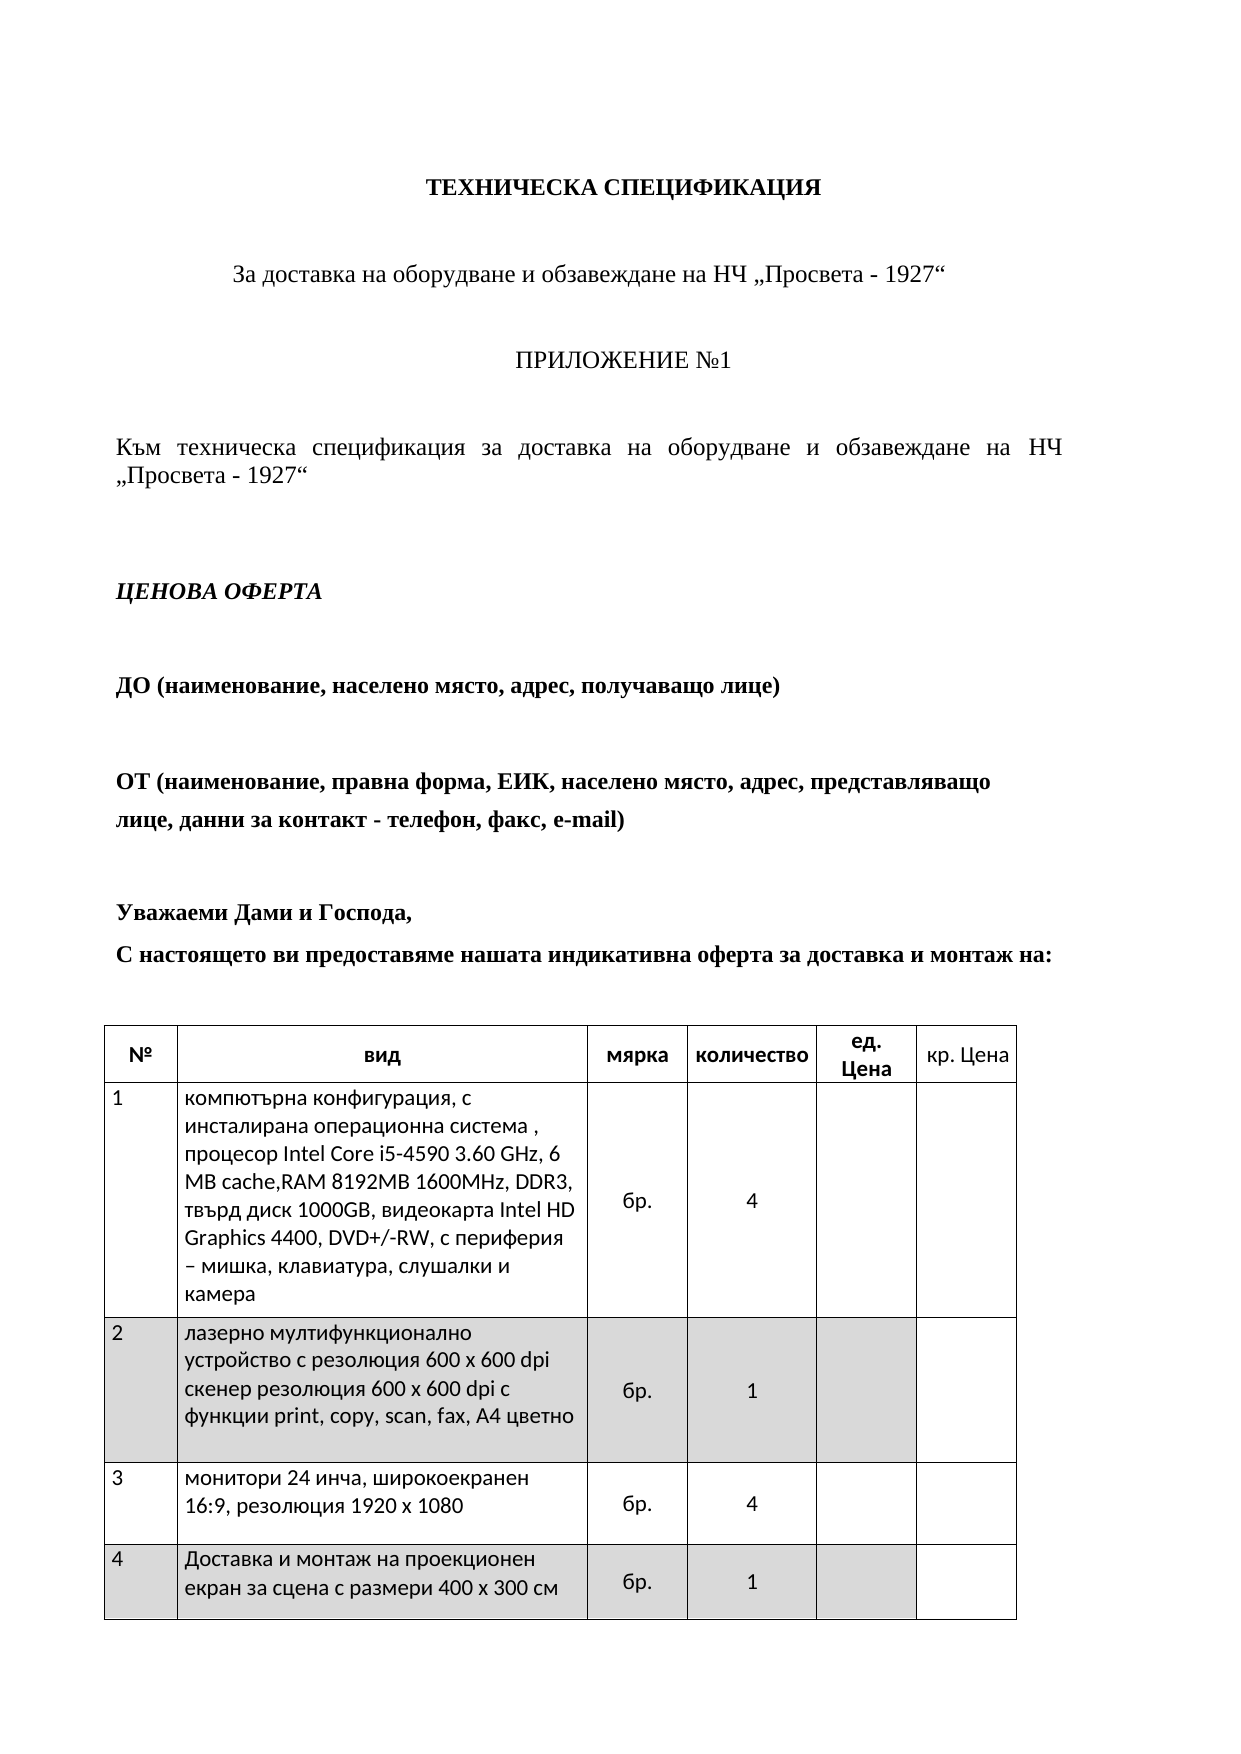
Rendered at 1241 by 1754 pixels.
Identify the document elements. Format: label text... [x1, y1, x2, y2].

table_cell [817, 1083, 916, 1317]
table_cell бр. [588, 1545, 687, 1618]
text ТЕХНИЧЕСКА СПЕЦИФИКАЦИЯ [116, 173, 1131, 202]
table_header № [105, 1026, 177, 1082]
table_cell [817, 1463, 916, 1543]
table_cell компютърна конфигурация, с инсталирана операционна система , процесор Intel Core i5-4590 3.60 GHz, 6 MB cache,RAM 8192MB 1600MHz, DDR3, твърд диск 1000GB, видеокарта Intel HD Graphics 4400, DVD+/-RW, с периферия – мишка, клавиатура, слушалки и камера [178, 1083, 587, 1317]
table_cell 4 [105, 1545, 177, 1618]
table_cell 2 [105, 1318, 177, 1462]
table_cell бр. [588, 1318, 687, 1462]
table_cell 4 [688, 1083, 816, 1317]
table_cell [817, 1318, 916, 1462]
table_cell [917, 1318, 1016, 1462]
table_cell бр. [588, 1463, 687, 1543]
table_cell 1 [688, 1545, 816, 1618]
text ЦЕНОВА ОФЕРТА [116, 574, 1104, 605]
table_cell 3 [105, 1463, 177, 1543]
text За доставка на оборудване и обзавеждане на НЧ „Просвета - 1927“ [116, 259, 1062, 288]
text ДО (наименование, населено място, адрес, получаващо лице) [116, 616, 1131, 712]
table_cell Доставка и монтаж на проекционен екран за сцена с размери 400 х 300 см [178, 1545, 587, 1618]
table_cell бр. [588, 1083, 687, 1317]
text Към техническа спецификация за доставка на оборудване и обзавеждане на НЧ „Просвета - 1927“ [116, 432, 1062, 489]
text Уважаеми Дами и Господа, [116, 901, 1131, 925]
table_header вид [178, 1026, 587, 1082]
table_cell 4 [688, 1463, 816, 1543]
text С настоящето ви предоставяме нашата индикативна оферта за доставка и монтаж на: [116, 943, 1131, 967]
table_header ед. Цена [817, 1026, 916, 1082]
table_header количество [688, 1026, 816, 1082]
table_cell [917, 1083, 1016, 1317]
table_cell [917, 1545, 1016, 1618]
table_cell 1 [105, 1083, 177, 1317]
table_cell [817, 1545, 916, 1618]
table_header мярка [588, 1026, 687, 1082]
table_cell монитори 24 инча, широкоекранен 16:9, резолюция 1920 х 1080 [178, 1463, 587, 1543]
text ОТ (наименование, правна форма, ЕИК, населено място, адрес, представляващо [116, 712, 1131, 808]
text ПРИЛОЖЕНИЕ №1 [116, 345, 1131, 374]
table_cell лазерно мултифункционално устройство с резолюция 600 х 600 dpi скенер резолюция 600 х 600 dpi с функции print, copy, scan, fax, А4 цветно [178, 1318, 587, 1462]
text лице, данни за контакт - телефон, факс, e-mail) [116, 808, 1131, 832]
table_header кр. Цена [917, 1026, 1016, 1082]
table_cell [917, 1463, 1016, 1543]
table_cell 1 [688, 1318, 816, 1462]
